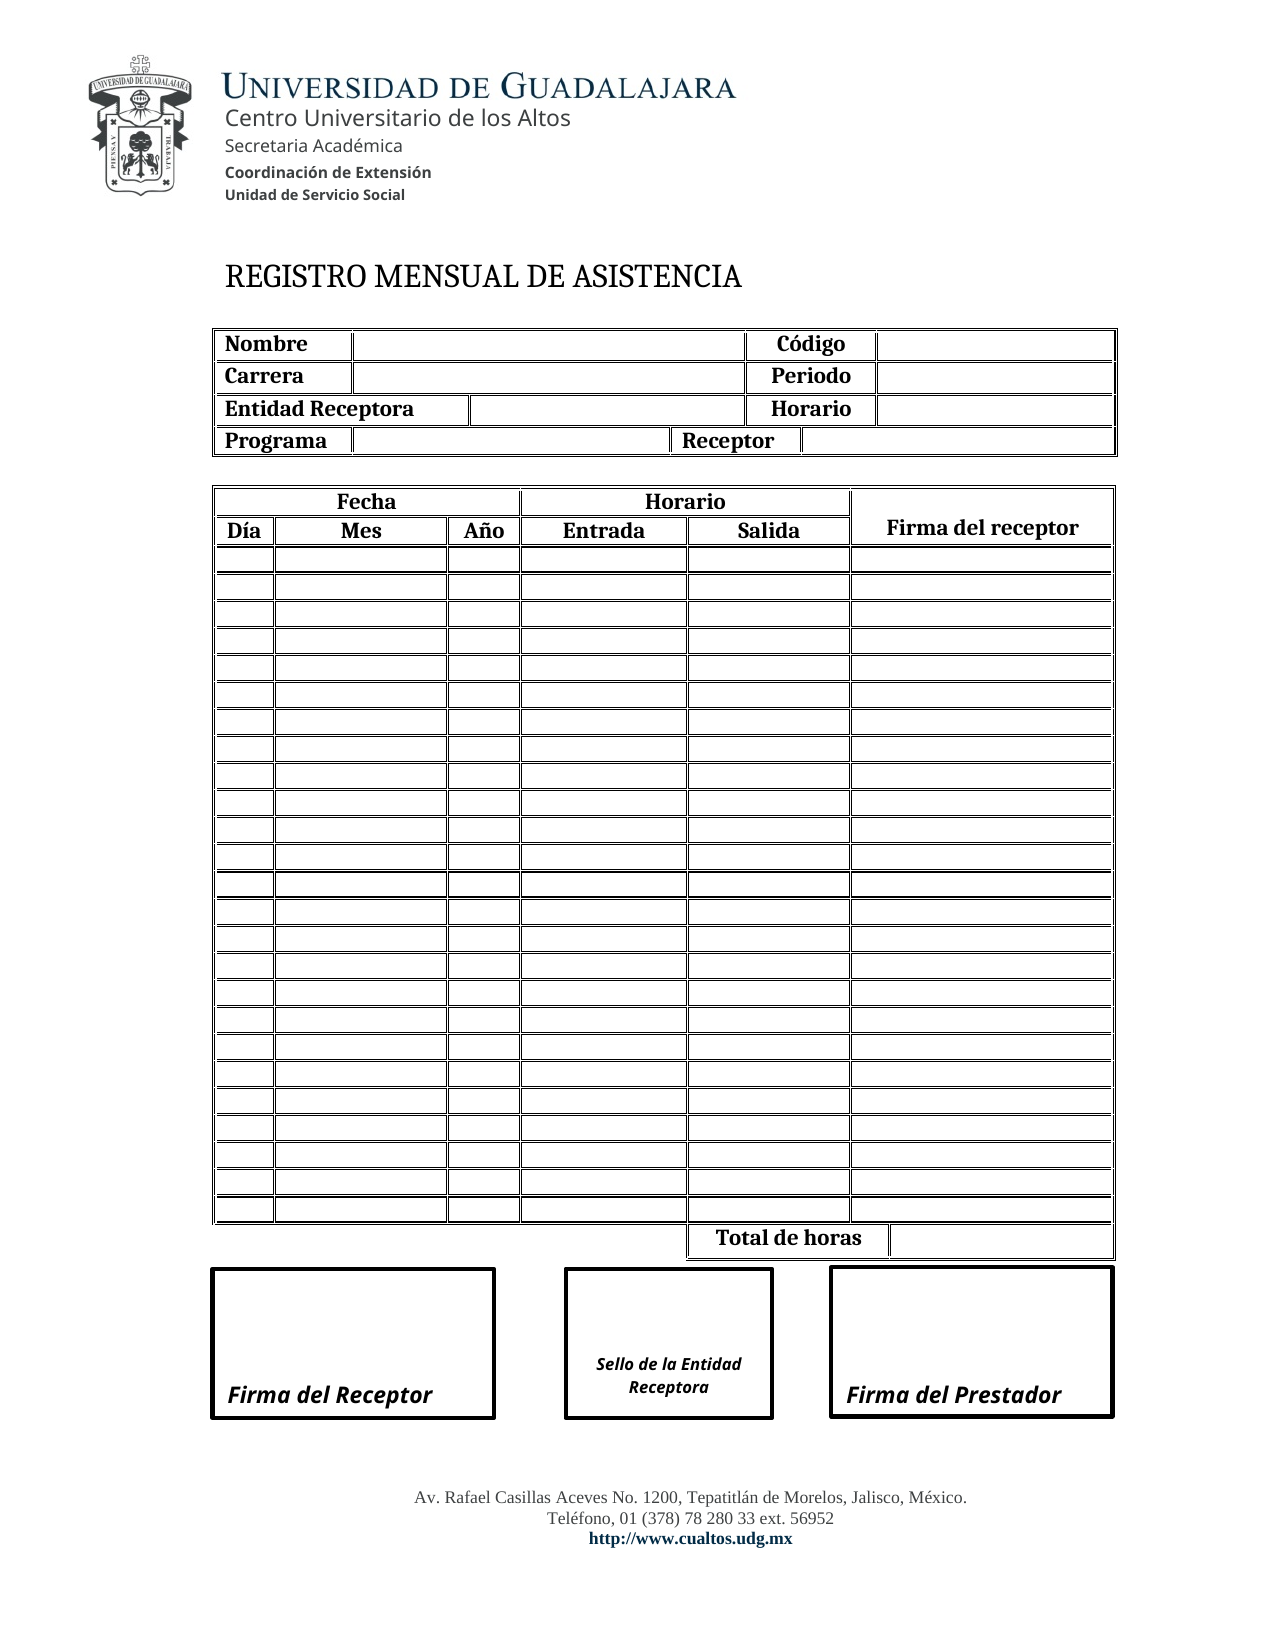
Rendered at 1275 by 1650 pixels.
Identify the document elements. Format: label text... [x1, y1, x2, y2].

table_cell [213, 1086, 275, 1113]
table_cell [802, 425, 1115, 454]
table_cell [449, 575, 519, 598]
table_cell [689, 1008, 849, 1032]
table_cell [522, 900, 686, 923]
table_cell [522, 791, 686, 815]
table_cell Día [215, 515, 273, 544]
table_cell [215, 951, 273, 978]
table_cell [449, 656, 519, 680]
table_cell [689, 548, 849, 571]
table_cell [850, 842, 1115, 869]
table_cell [215, 653, 273, 680]
table_cell [213, 815, 275, 842]
table_header Firma del receptor [850, 489, 1113, 544]
table_cell Periodo [747, 363, 875, 392]
table_cell Total de horas [688, 1223, 890, 1258]
table_cell [449, 791, 519, 815]
table_header Horario [520, 489, 850, 515]
table_cell [522, 1116, 686, 1140]
table_cell [215, 571, 273, 598]
table_cell [215, 680, 273, 707]
table_cell [215, 707, 273, 734]
table_cell [852, 680, 1113, 707]
table_cell [449, 1143, 519, 1167]
table_cell [276, 602, 446, 626]
table_cell [689, 1035, 849, 1059]
table_cell [449, 818, 519, 842]
table_cell [215, 978, 273, 1005]
table_cell [522, 1035, 686, 1059]
table_cell [449, 548, 519, 571]
table_cell [213, 1059, 275, 1086]
table_cell [852, 571, 1113, 598]
table_cell [522, 927, 686, 951]
table_cell [449, 873, 519, 896]
table_cell [852, 653, 1113, 680]
table_cell [276, 900, 446, 923]
table_cell [852, 951, 1113, 978]
table_cell [276, 710, 446, 734]
table_cell [449, 1170, 519, 1194]
table_cell [850, 788, 1115, 815]
table_cell [522, 845, 686, 869]
table_cell [850, 815, 1115, 842]
table_cell [689, 1198, 849, 1221]
table_cell [522, 818, 686, 842]
table_cell [852, 707, 1113, 734]
table_cell [689, 954, 849, 978]
table_cell [276, 954, 446, 978]
table_header Nombre [215, 331, 352, 360]
table_cell [215, 924, 273, 951]
table_cell Salida [689, 518, 849, 544]
table_cell [689, 1143, 849, 1167]
table_cell [522, 683, 686, 707]
table_header [877, 331, 1114, 360]
table_cell [449, 737, 519, 761]
table_cell [213, 1167, 275, 1194]
table_cell [850, 1167, 1115, 1194]
table_cell [689, 764, 849, 788]
table_cell [449, 764, 519, 788]
table_cell [850, 1059, 1115, 1086]
table_cell [852, 1032, 1113, 1059]
table_cell [449, 1089, 519, 1113]
table_cell [852, 626, 1113, 653]
subtitle REGISTRO MENSUAL DE ASISTENCIA [224, 257, 1157, 296]
table_cell [850, 544, 1115, 571]
table_cell [850, 734, 1115, 761]
table_cell [890, 1221, 1113, 1258]
table_header [352, 329, 746, 360]
table_header Fecha [215, 489, 520, 515]
table_cell [689, 710, 849, 734]
table_cell [276, 818, 446, 842]
table_cell [522, 764, 686, 788]
table_cell [852, 896, 1113, 923]
table_cell [522, 1198, 686, 1221]
table_cell [689, 873, 849, 896]
table_cell [852, 978, 1113, 1005]
table_cell [850, 1113, 1115, 1140]
table_cell [449, 683, 519, 707]
table_cell Programa [215, 425, 352, 454]
table_cell [215, 1032, 273, 1059]
table_cell [449, 629, 519, 653]
table_cell [449, 927, 519, 951]
table_cell [689, 1062, 849, 1086]
table_cell [276, 737, 446, 761]
table_cell [522, 710, 686, 734]
table_cell [449, 1035, 519, 1059]
table_cell [449, 602, 519, 626]
table_cell [878, 393, 1115, 425]
table_cell [689, 575, 849, 598]
table_cell [213, 842, 275, 869]
table_cell [276, 873, 446, 896]
table_cell [689, 900, 849, 923]
table_cell [449, 710, 519, 734]
table_cell [522, 873, 686, 896]
table_cell [276, 575, 446, 598]
table_cell Año [449, 518, 519, 544]
table_cell [852, 924, 1113, 951]
table_cell [522, 1008, 686, 1032]
picture [0, 0, 1275, 197]
table_cell [471, 396, 744, 425]
table_header Código [746, 329, 877, 360]
table_cell [449, 845, 519, 869]
table_cell [215, 896, 273, 923]
table_cell [689, 1089, 849, 1113]
table_cell [276, 1170, 446, 1194]
table_cell [850, 869, 1115, 896]
table_cell [213, 734, 275, 761]
table_cell [877, 360, 1116, 392]
table_cell [689, 629, 849, 653]
table_cell [276, 845, 446, 869]
table_cell [276, 1062, 446, 1086]
table_cell [522, 1089, 686, 1113]
table_cell [276, 791, 446, 815]
table_cell Mes [276, 518, 446, 544]
table_cell [276, 927, 446, 951]
table_cell [850, 1194, 1115, 1221]
table_cell [852, 599, 1113, 626]
table_cell [449, 900, 519, 923]
table_cell [215, 599, 273, 626]
table_cell [215, 626, 273, 653]
table_cell [850, 1140, 1115, 1167]
table_cell [449, 1008, 519, 1032]
table_cell Receptor [671, 426, 802, 454]
table_cell [276, 764, 446, 788]
table_cell [522, 1062, 686, 1086]
table_cell [689, 845, 849, 869]
table_cell Carrera [213, 360, 352, 392]
table_cell [276, 1198, 446, 1221]
table_cell [522, 954, 686, 978]
table_cell [276, 629, 446, 653]
table_cell [213, 788, 275, 815]
table_cell [689, 927, 849, 951]
table_cell [850, 761, 1115, 788]
table_cell Entrada [522, 518, 686, 544]
table_cell [276, 548, 446, 571]
table_cell [213, 1140, 275, 1167]
table_cell [522, 737, 686, 761]
table_cell [522, 575, 686, 598]
table_cell [276, 656, 446, 680]
table_cell [213, 544, 275, 571]
table_cell [213, 761, 275, 788]
table_cell [689, 602, 849, 626]
table_cell [522, 656, 686, 680]
table_cell [449, 1198, 519, 1221]
table_cell [213, 1194, 275, 1221]
table_cell Entidad Receptora [215, 393, 468, 425]
table_cell [215, 1005, 273, 1032]
table_cell [276, 1116, 446, 1140]
table_cell [276, 981, 446, 1005]
table_cell [689, 1170, 849, 1194]
table_cell [522, 981, 686, 1005]
table_cell [449, 954, 519, 978]
table_cell [522, 548, 686, 571]
table_cell [852, 1005, 1113, 1032]
table_cell [689, 1116, 849, 1140]
table_cell [276, 1143, 446, 1167]
table_cell [449, 981, 519, 1005]
table_cell [276, 1035, 446, 1059]
table_cell [276, 1089, 446, 1113]
table_cell [213, 869, 275, 896]
table_cell Horario [747, 396, 875, 425]
table_cell [522, 1143, 686, 1167]
table_cell [522, 1170, 686, 1194]
table_cell [689, 737, 849, 761]
table_cell [352, 426, 671, 454]
table_cell [689, 791, 849, 815]
table_cell [689, 683, 849, 707]
table_cell [213, 1113, 275, 1140]
table_cell [850, 1086, 1115, 1113]
table_cell [449, 1116, 519, 1140]
table_cell [449, 1062, 519, 1086]
table_cell [354, 363, 744, 392]
table_cell [276, 1008, 446, 1032]
table_cell [522, 629, 686, 653]
table_cell [276, 683, 446, 707]
table_cell [689, 656, 849, 680]
table_cell [522, 602, 686, 626]
table_cell [689, 981, 849, 1005]
table_cell [689, 818, 849, 842]
